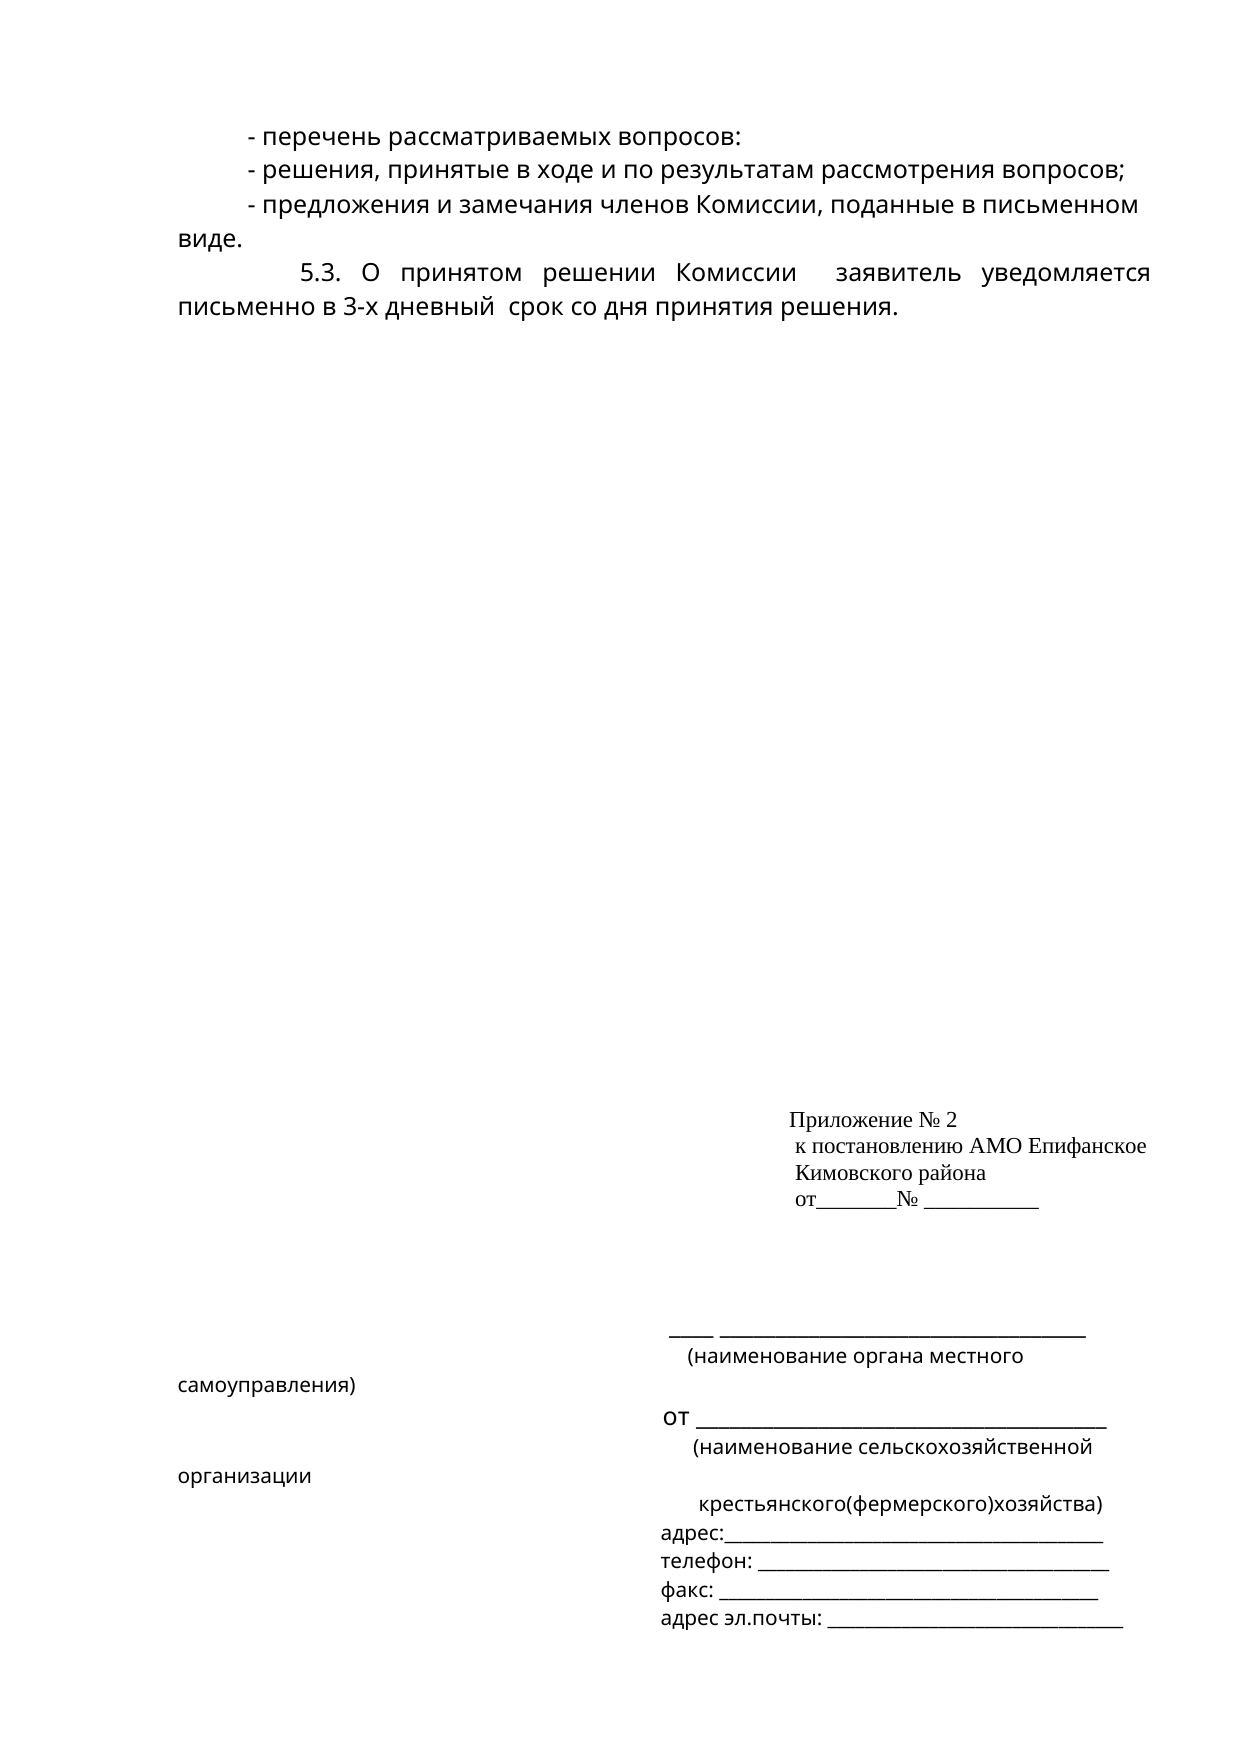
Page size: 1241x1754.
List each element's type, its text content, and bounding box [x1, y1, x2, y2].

text адрес эл.почты: ________________________________ [177, 1603, 1152, 1632]
text - предложения и замечания членов Комиссии, поданные в письменном виде. [177, 186, 1152, 254]
text (наименование сельскохозяйственной организации [177, 1432, 1152, 1489]
text от _____________________________________ [177, 1398, 1152, 1432]
text ____ _________________________________ [177, 1307, 1152, 1342]
text к постановлению АМО Епифанское [177, 1132, 1152, 1159]
text - решения, принятые в ходе и по результатам рассмотрения вопросов; [177, 152, 1152, 186]
text Приложение № 2 [177, 1106, 1152, 1132]
text адрес:_________________________________________ [177, 1518, 1152, 1546]
text факс: _________________________________________ [177, 1575, 1152, 1603]
text (наименование органа местного самоуправления) [177, 1342, 1152, 1398]
text Кимовского района [177, 1159, 1152, 1185]
text от_______№ __________ [177, 1185, 1152, 1211]
text - перечень рассматриваемых вопросов: [177, 118, 1152, 152]
text крестьянского(фермерского)хозяйства) [177, 1489, 1152, 1518]
text 5.3. О принятом решении Комиссии заявитель уведомляется письменно в 3-х дневный срок со дня принятия решения. [177, 254, 1152, 322]
text телефон: ______________________________________ [177, 1546, 1152, 1575]
